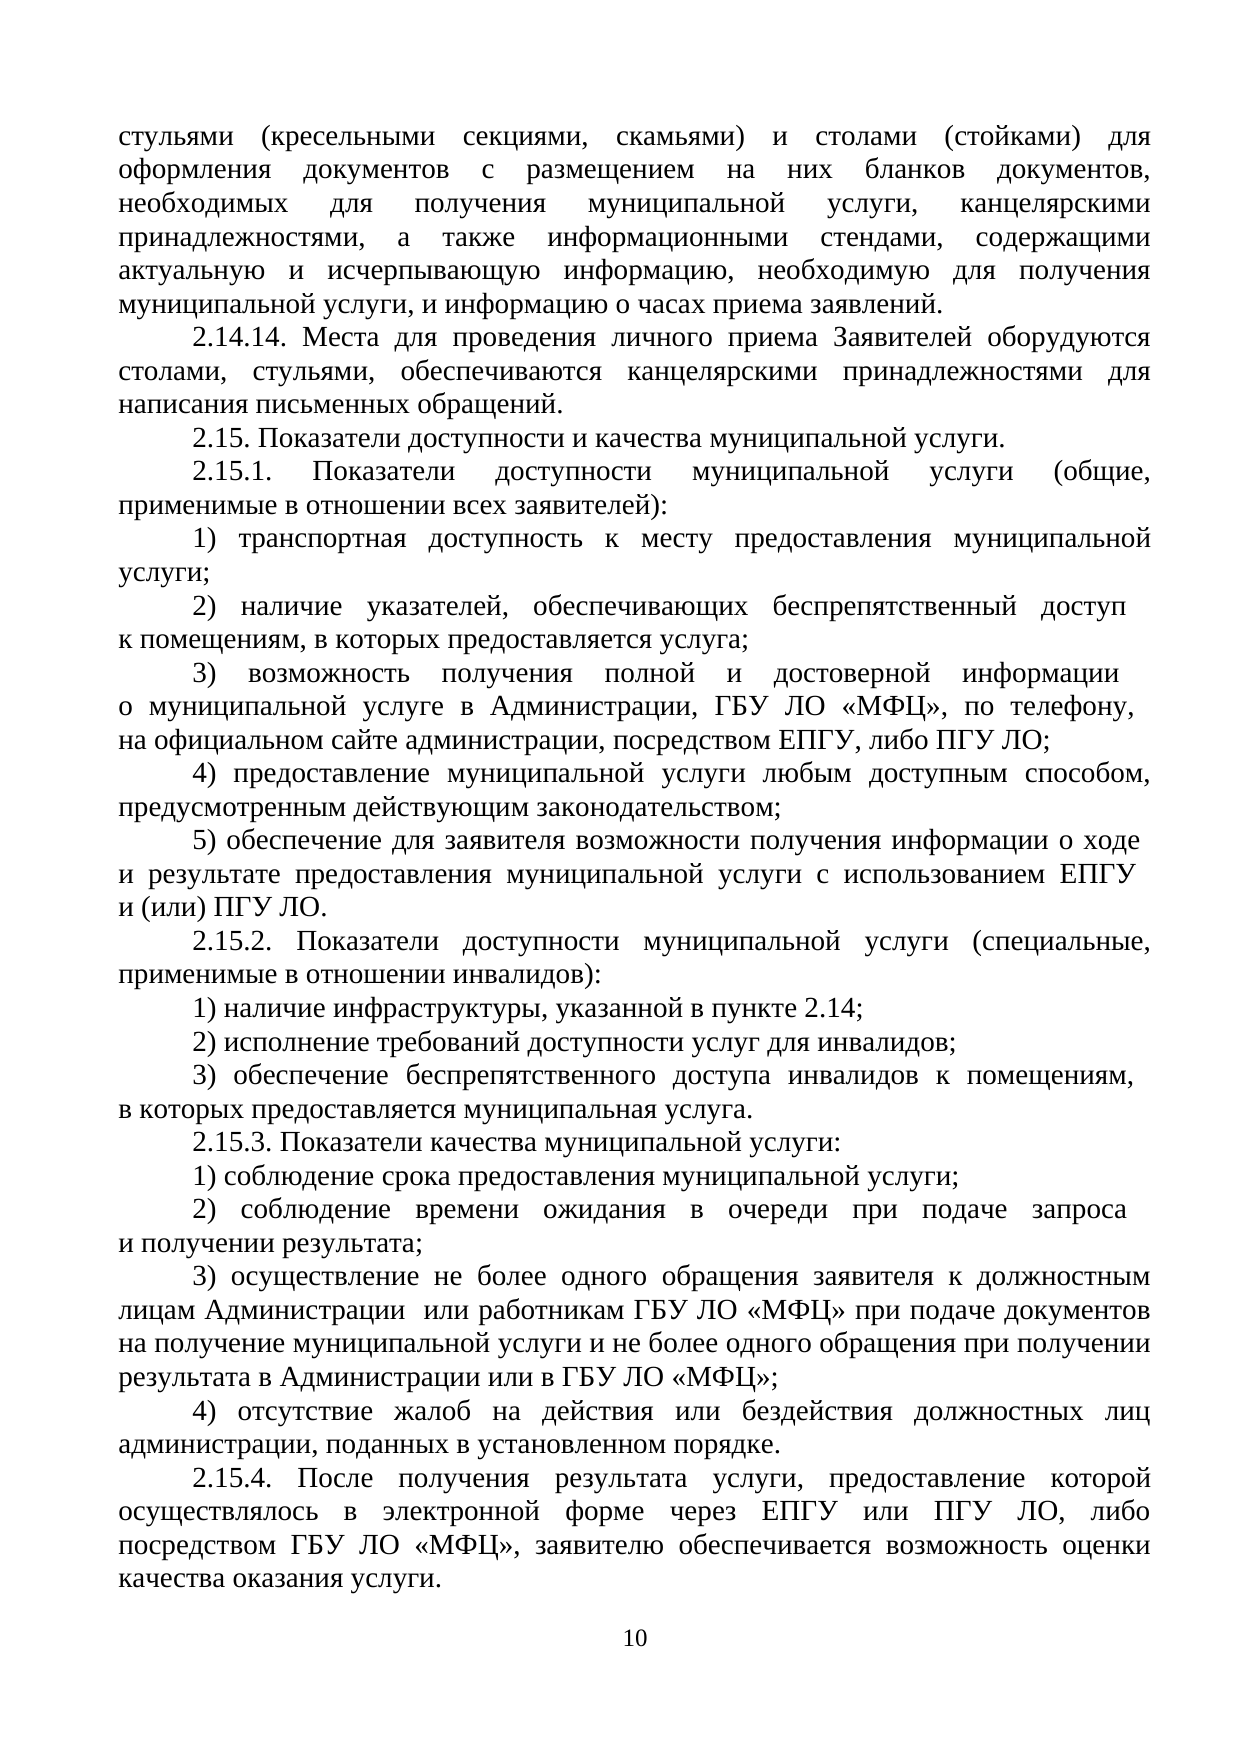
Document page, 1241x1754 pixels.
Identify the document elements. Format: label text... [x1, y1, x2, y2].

text 4) отсутствие жалоб на действия или бездействия должностных лиц администрации, поданных в установленном порядке. [118, 1393, 1152, 1460]
text 3) обеспечение беспрепятственного доступа инвалидов к помещениям, в которых предоставляется муниципальная услуга. [118, 1057, 1152, 1124]
text 4) предоставление муниципальной услуги любым доступным способом, предусмотренным действующим законодательством; [118, 755, 1152, 822]
text 2.15.1. Показатели доступности муниципальной услуги (общие, применимые в отношении всех заявителей): [118, 453, 1152, 521]
text 1) наличие инфраструктуры, указанной в пункте 2.14; [118, 990, 1152, 1024]
text 2.14.14. Места для проведения личного приема Заявителей оборудуются столами, стульями, обеспечиваются канцелярскими принадлежностями для написания письменных обращений. [118, 319, 1152, 420]
text 5) обеспечение для заявителя возможности получения информации о ходе и результате предоставления муниципальной услуги с использованием ЕПГУ и (или) ПГУ ЛО. [118, 822, 1152, 923]
text 2.15.2. Показатели доступности муниципальной услуги (специальные, применимые в отношении инвалидов): [118, 923, 1152, 990]
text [118, 118, 1152, 319]
text 2.15.3. Показатели качества муниципальной услуги: [118, 1124, 1152, 1158]
text 1) соблюдение срока предоставления муниципальной услуги; [118, 1158, 1152, 1191]
text 3) возможность получения полной и достоверной информации о муниципальной услуге в Администрации, ГБУ ЛО «МФЦ», по телефону, на официальном сайте администрации, посредством ЕПГУ, либо ПГУ ЛО; [118, 655, 1152, 755]
text 3) осуществление не более одного обращения заявителя к должностным лицам Администрации или работникам ГБУ ЛО «МФЦ» при подаче документов на получение муниципальной услуги и не более одного обращения при получении результата в Администрации или в ГБУ ЛО «МФЦ»; [118, 1258, 1152, 1393]
text 2.15. Показатели доступности и качества муниципальной услуги. [118, 420, 1152, 453]
text 2) наличие указателей, обеспечивающих беспрепятственный доступ к помещениям, в которых предоставляется услуга; [118, 588, 1152, 655]
text 2) исполнение требований доступности услуг для инвалидов; [118, 1024, 1152, 1057]
text 2) соблюдение времени ожидания в очереди при подаче запроса и получении результата; [118, 1191, 1152, 1258]
text 1) транспортная доступность к месту предоставления муниципальной услуги; [118, 521, 1152, 588]
text 2.15.4. После получения результата услуги, предоставление которой осуществлялось в электронной форме через ЕПГУ или ПГУ ЛО, либо посредством ГБУ ЛО «МФЦ», заявителю обеспечивается возможность оценки качества оказания услуги. [118, 1460, 1152, 1594]
